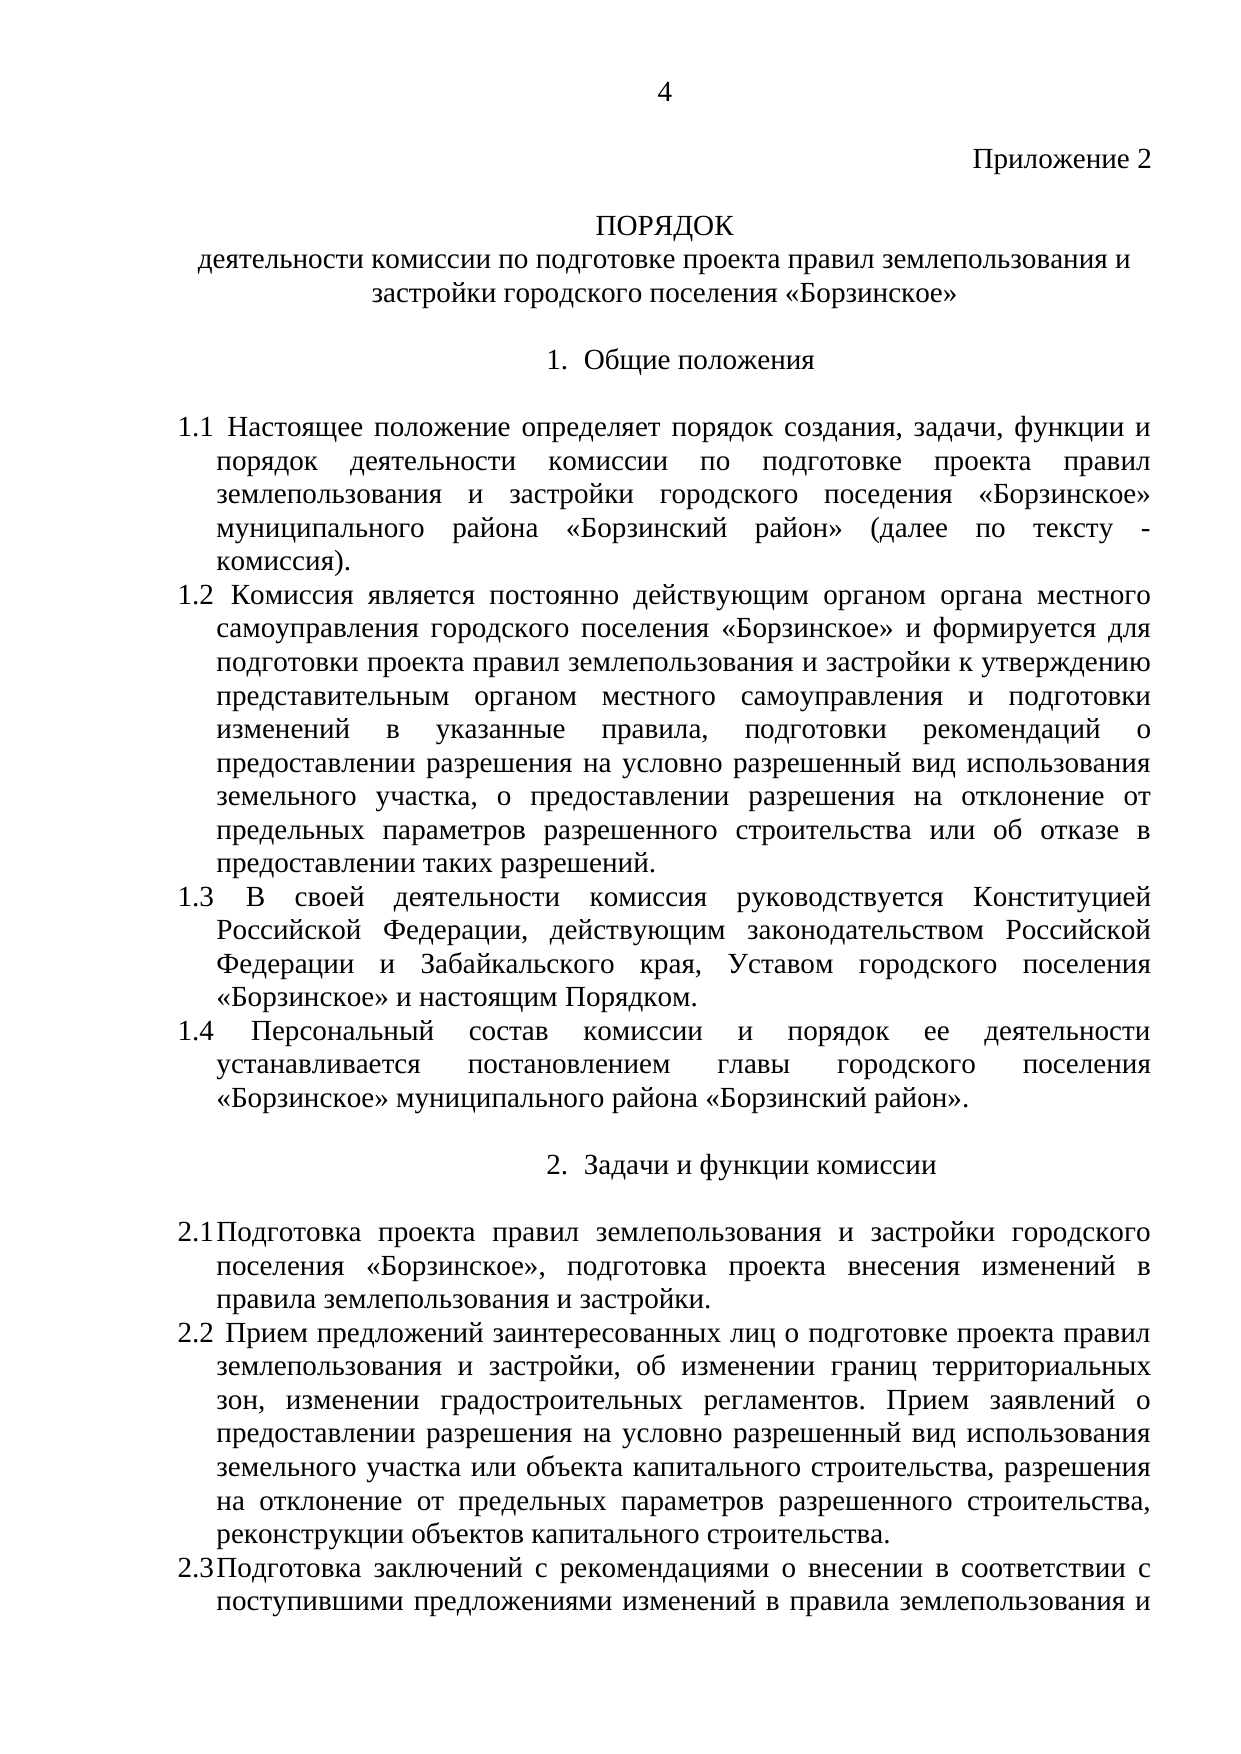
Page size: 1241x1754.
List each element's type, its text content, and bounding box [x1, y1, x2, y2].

text Приложение 2 [177, 141, 1152, 174]
list Настоящее положение определяет порядок создания, задачи, функции и порядок деятельности комиссии по подготовке проекта правил землепользования и застройки городского поседения «Борзинское» муниципального района «Борзинский район» (далее по тексту - комиссия). [177, 409, 1152, 577]
list Комиссия является постоянно действующим органом органа местного самоуправления городского поселения «Борзинское» и формируется для подготовки проекта правил землепользования и застройки к утверждению представительным органом местного самоуправления и подготовки изменений в указанные правила, подготовки рекомендаций о предоставлении разрешения на условно разрешенный вид использования земельного участка, о предоставлении разрешения на отклонение от предельных параметров разрешенного строительства или об отказе в предоставлении таких разрешений. [177, 577, 1152, 879]
list Задачи и функции комиссии [546, 1147, 1152, 1181]
list Персональный состав комиссии и порядок ее деятельности устанавливается постановлением главы городского поселения «Борзинское» муниципального района «Борзинский район». [177, 1013, 1152, 1114]
text деятельности комиссии по подготовке проекта правил землепользования и застройки городского поселения «Борзинское» [177, 242, 1152, 309]
list Подготовка проекта правил землепользования и застройки городского поселения «Борзинское», подготовка проекта внесения изменений в правила землепользования и застройки. [177, 1214, 1152, 1315]
list В своей деятельности комиссия руководствуется Конституцией Российской Федерации, действующим законодательством Российской Федерации и Забайкальского края, Уставом городского поселения «Борзинское» и настоящим Порядком. [177, 879, 1152, 1013]
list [177, 1550, 1152, 1617]
text ПОРЯДОК [177, 208, 1152, 242]
list Общие положения [546, 342, 1152, 376]
list Прием предложений заинтересованных лиц о подготовке проекта правил землепользования и застройки, об изменении границ территориальных зон, изменении градостроительных регламентов. Прием заявлений о предоставлении разрешения на условно разрешенный вид использования земельного участка или объекта капитального строительства, разрешения на отклонение от предельных параметров разрешенного строительства, реконструкции объектов капитального строительства. [177, 1315, 1152, 1550]
